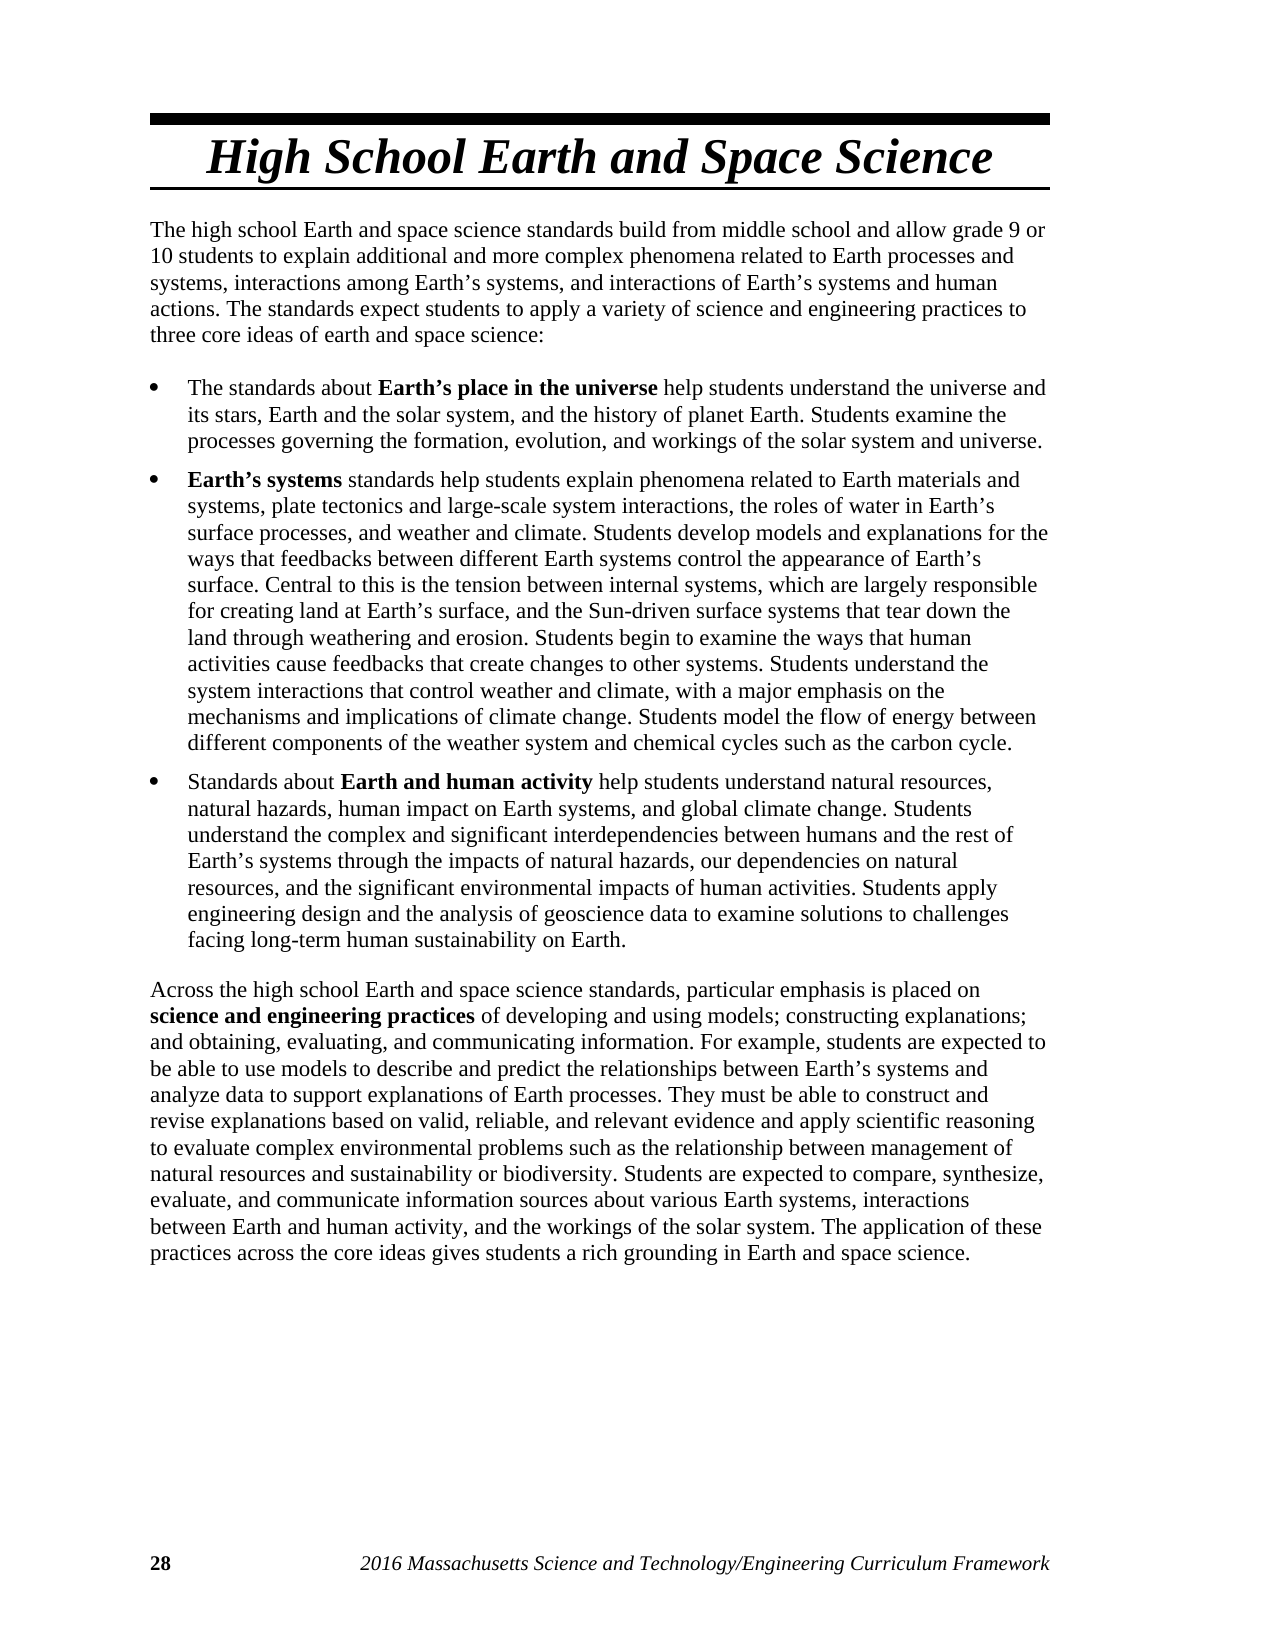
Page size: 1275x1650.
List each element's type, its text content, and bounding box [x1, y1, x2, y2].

subtitle High School Earth and Space Science [150, 125, 1050, 187]
text Across the high school Earth and space science standards, particular emphasis is placed on science and engineering practices of developing and using models; constructing explanations; and obtaining, evaluating, and communicating information. For example, students are expected to be able to use models to describe and predict the relationships between Earth’s systems and analyze data to support explanations of Earth processes. They must be able to construct and revise explanations based on valid, reliable, and relevant evidence and apply scientific reasoning to evaluate complex environmental problems such as the relationship between management of natural resources and sustainability or biodiversity. Students are expected to compare, synthesize, evaluate, and communicate information sources about various Earth systems, interactions between Earth and human activity, and the workings of the solar system. The application of these practices across the core ideas gives students a rich grounding in Earth and space science. [150, 976, 1050, 1266]
list Standards about Earth and human activity help students understand natural resources, natural hazards, human impact on Earth systems, and global climate change. Students understand the complex and significant interdependencies between humans and the rest of Earth’s systems through the impacts of natural hazards, our dependencies on natural resources, and the significant environmental impacts of human activities. Students apply engineering design and the analysis of geoscience data to examine solutions to challenges facing long-term human sustainability on Earth. [150, 768, 1050, 953]
text The high school Earth and space science standards build from middle school and allow grade 9 or 10 students to explain additional and more complex phenomena related to Earth processes and systems, interactions among Earth’s systems, and interactions of Earth’s systems and human actions. The standards expect students to apply a variety of science and engineering practices to three core ideas of earth and space science: [150, 216, 1050, 348]
list The standards about Earth’s place in the universe help students understand the universe and its stars, Earth and the solar system, and the history of planet Earth. Students examine the processes governing the formation, evolution, and workings of the solar system and universe. [150, 374, 1050, 453]
list Earth’s systems standards help students explain phenomena related to Earth materials and systems, plate tectonics and large-scale system interactions, the roles of water in Earth’s surface processes, and weather and climate. Students develop models and explanations for the ways that feedbacks between different Earth systems control the appearance of Earth’s surface. Central to this is the tension between internal systems, which are largely responsible for creating land at Earth’s surface, and the Sun-driven surface systems that tear down the land through weathering and erosion. Students begin to examine the ways that human activities cause feedbacks that create changes to other systems. Students understand the system interactions that control weather and climate, with a major emphasis on the mechanisms and implications of climate change. Students model the flow of energy between different components of the weather system and chemical cycles such as the carbon cycle. [150, 466, 1050, 756]
